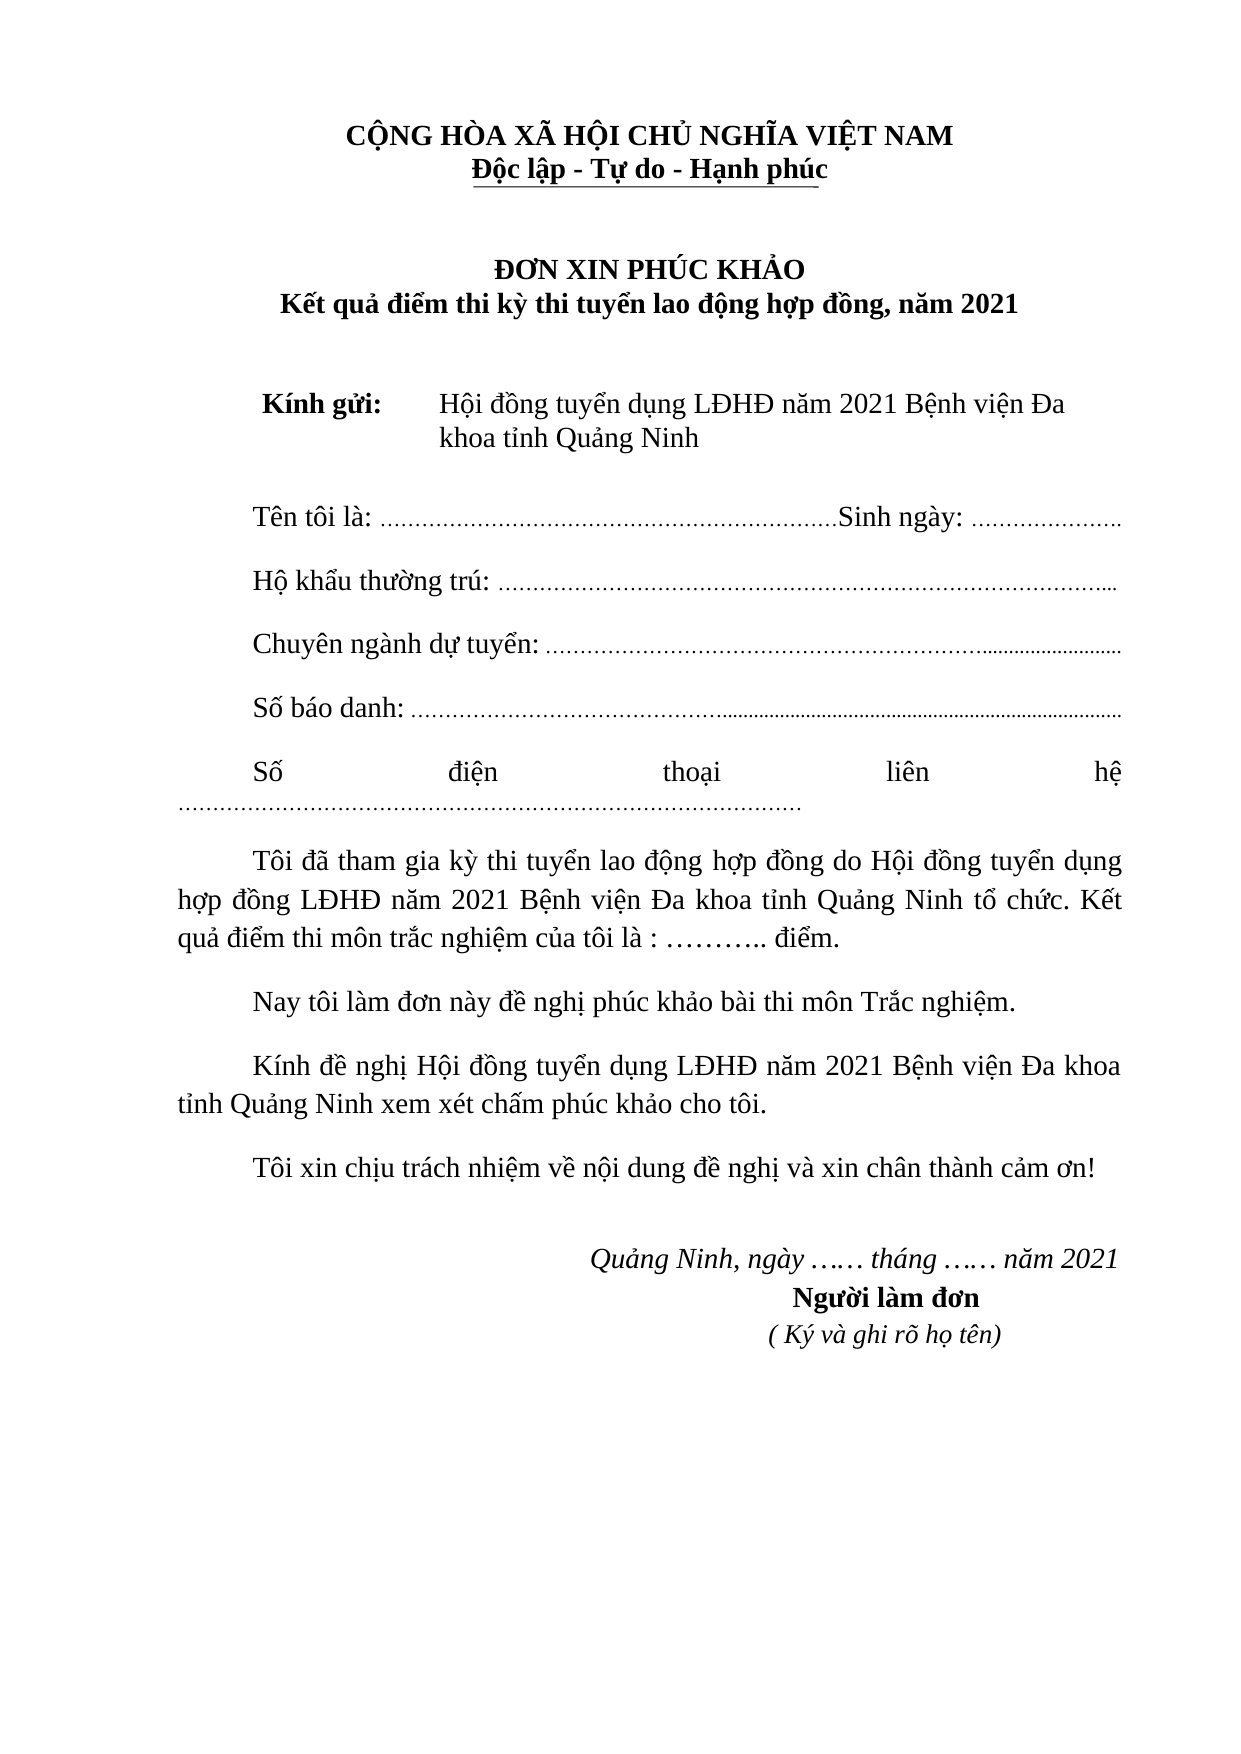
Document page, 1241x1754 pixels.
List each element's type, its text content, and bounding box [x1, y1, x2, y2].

text ( Ký và ghi rõ họ tên) [177, 1318, 1122, 1349]
text Tôi xin chịu trách nhiệm về nội dung đề nghị và xin chân thành cảm ơn! [177, 1150, 1122, 1183]
text Độc lập - Tự do - Hạnh phúc [177, 152, 1122, 185]
text Hộ khẩu thường trú: ……………………………………………………………………………... [177, 563, 1122, 597]
text Số điện thoại liên hệ ……………………………………………………………………………… [177, 754, 1122, 815]
text CỘNG HÒA XÃ HỘI CHỦ NGHĨA VIỆT NAM [177, 118, 1122, 152]
text Tôi đã tham gia kỳ thi tuyển lao động hợp đồng do Hội đồng tuyển dụng hợp đồng LĐHĐ năm 2021 Bệnh viện Đa khoa tỉnh Quảng Ninh tổ chức. Kết quả điểm thi môn trắc nghiệm của tôi là : ……….. điểm. [177, 843, 1122, 954]
text Nay tôi làm đơn này đề nghị phúc khảo bài thi môn Trắc nghiệm. [177, 984, 1122, 1018]
text Tên tôi là: …………………………………………………………Sinh ngày: …………………. [177, 499, 1122, 533]
table_header Hội đồng tuyển dụng LĐHĐ năm 2021 Bệnh viện Đa khoa tỉnh Quảng Ninh [428, 386, 1121, 453]
text Người làm đơn [177, 1280, 1122, 1313]
text Chuyên ngành dự tuyển: ……………………………………………………….. [177, 627, 1122, 660]
text Kính đề nghị Hội đồng tuyển dụng LĐHĐ năm 2021 Bệnh viện Đa khoa tỉnh Quảng Ninh xem xét chấm phúc khảo cho tôi. [177, 1048, 1122, 1120]
text Số báo danh: ……………………………………… [177, 690, 1122, 724]
table_header Kính gửi: [251, 386, 428, 453]
text ĐƠN XIN PHÚC KHẢO [177, 252, 1122, 286]
text Quảng Ninh, ngày …… tháng …… năm 2021 [177, 1241, 1122, 1275]
text Kết quả điểm thi kỳ thi tuyển lao động hợp đồng, năm 2021 [177, 286, 1122, 319]
